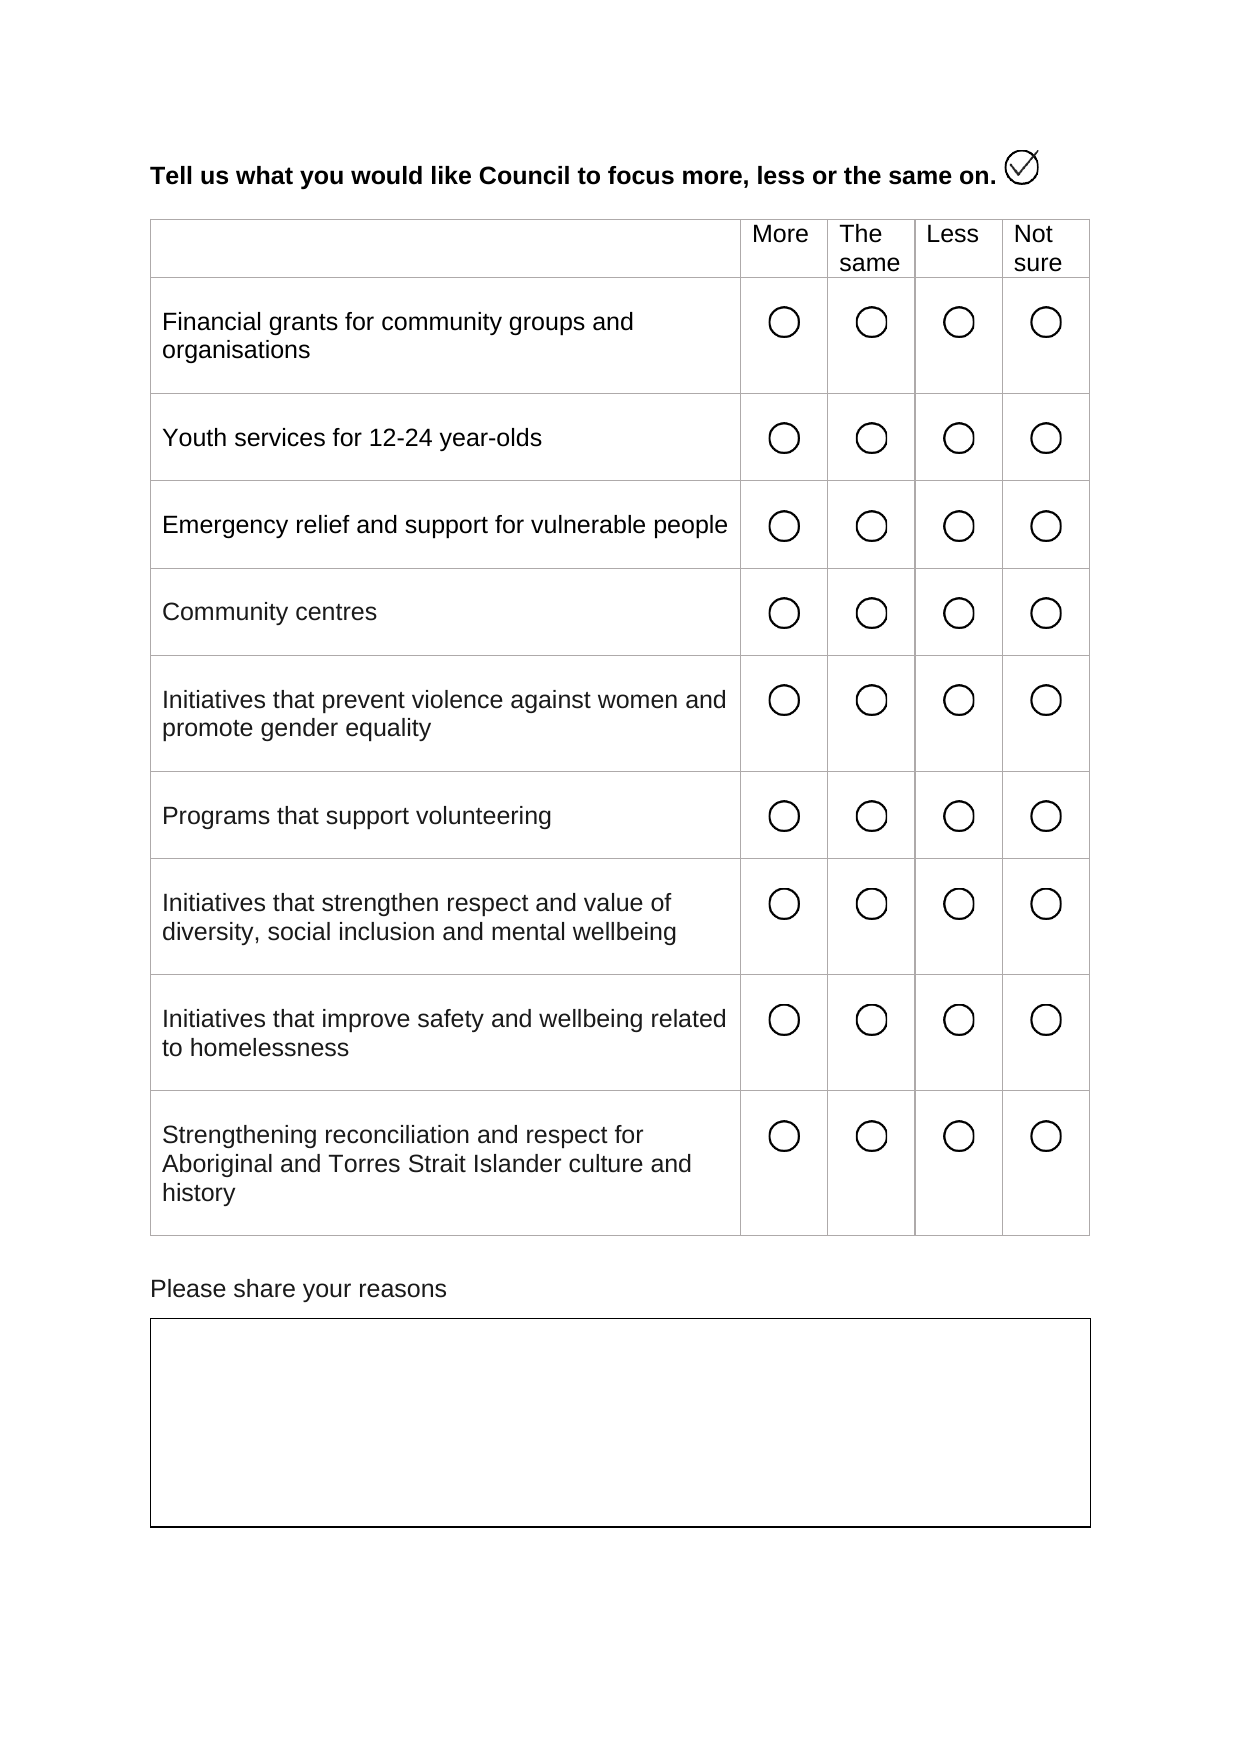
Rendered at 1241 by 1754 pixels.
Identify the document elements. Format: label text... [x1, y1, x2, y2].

picture [1030, 800, 1062, 832]
table_cell [1003, 859, 1089, 974]
table_cell [916, 975, 1002, 1090]
picture [1030, 684, 1062, 716]
picture [943, 597, 975, 629]
picture [1030, 306, 1062, 338]
picture [1030, 422, 1062, 454]
picture [943, 1120, 975, 1152]
table_cell [1003, 1091, 1089, 1235]
table_cell [1003, 772, 1089, 858]
picture [768, 888, 800, 920]
title Please share your reasons [150, 1274, 1015, 1302]
picture [855, 510, 888, 542]
table_header The same [828, 220, 914, 277]
table_header Not sure [1003, 220, 1089, 277]
table_cell [828, 859, 914, 974]
table_cell Strengthening reconciliation and respect for Aboriginal and Torres Strait Islander culture and history [151, 1091, 740, 1235]
table_cell [828, 772, 914, 858]
picture [855, 888, 888, 920]
table_cell Emergency relief and support for vulnerable people [151, 481, 740, 568]
picture [1030, 510, 1062, 542]
picture [768, 800, 800, 832]
picture [855, 597, 888, 629]
picture [943, 800, 975, 832]
table_cell [828, 975, 914, 1090]
picture [1030, 1120, 1062, 1152]
picture [768, 306, 800, 338]
table_cell [828, 656, 914, 771]
picture [768, 510, 800, 542]
picture [768, 1120, 800, 1152]
table_header [151, 1319, 1090, 1526]
table_cell [828, 278, 914, 393]
table_cell [741, 859, 827, 974]
table_cell [916, 859, 1002, 974]
table_cell [1003, 569, 1089, 655]
table_cell [741, 394, 827, 480]
table_cell Initiatives that prevent violence against women and promote gender equality [151, 656, 740, 771]
picture [855, 684, 888, 716]
table_cell [828, 1091, 914, 1235]
table_cell [916, 569, 1002, 655]
picture [943, 510, 975, 542]
table_cell Programs that support volunteering [151, 772, 740, 858]
table_cell [916, 394, 1002, 480]
table_cell [741, 975, 827, 1090]
picture [943, 888, 975, 920]
picture [943, 1004, 975, 1036]
picture [1004, 150, 1039, 185]
picture [855, 1120, 888, 1152]
picture [768, 422, 800, 454]
picture [943, 306, 975, 338]
table_cell [1003, 481, 1089, 568]
picture [855, 422, 888, 454]
table_cell [741, 772, 827, 858]
table_header [151, 220, 740, 277]
table_cell [741, 656, 827, 771]
picture [943, 422, 975, 454]
table_cell Initiatives that strengthen respect and value of diversity, social inclusion and mental wellbeing [151, 859, 740, 974]
picture [855, 800, 888, 832]
table_cell [828, 394, 914, 480]
table_cell Community centres [151, 569, 740, 655]
picture [1030, 597, 1062, 629]
picture [768, 597, 800, 629]
picture [768, 1004, 800, 1036]
table_cell [916, 1091, 1002, 1235]
table_cell [1003, 656, 1089, 771]
picture [1030, 888, 1062, 920]
table_cell [828, 481, 914, 568]
table_header Less [916, 220, 1002, 277]
picture [1030, 1004, 1062, 1036]
table_cell [741, 1091, 827, 1235]
table_cell [741, 481, 827, 568]
picture [855, 1004, 888, 1036]
table_cell [741, 569, 827, 655]
table_cell [741, 278, 827, 393]
table_header More [741, 220, 827, 277]
table_cell [916, 656, 1002, 771]
picture [943, 684, 975, 716]
table_cell Financial grants for community groups and organisations [151, 278, 740, 393]
table_cell [1003, 975, 1089, 1090]
text Tell us what you would like Council to focus more, less or the same on. [150, 150, 1090, 190]
table_cell [828, 569, 914, 655]
table_cell [916, 278, 1002, 393]
table_cell Youth services for 12-24 year-olds [151, 394, 740, 480]
table_cell [1003, 278, 1089, 393]
table_cell Initiatives that improve safety and wellbeing related to homelessness [151, 975, 740, 1090]
table_cell [916, 772, 1002, 858]
picture [855, 306, 888, 338]
picture [768, 684, 800, 716]
table_cell [916, 481, 1002, 568]
table_cell [1003, 394, 1089, 480]
